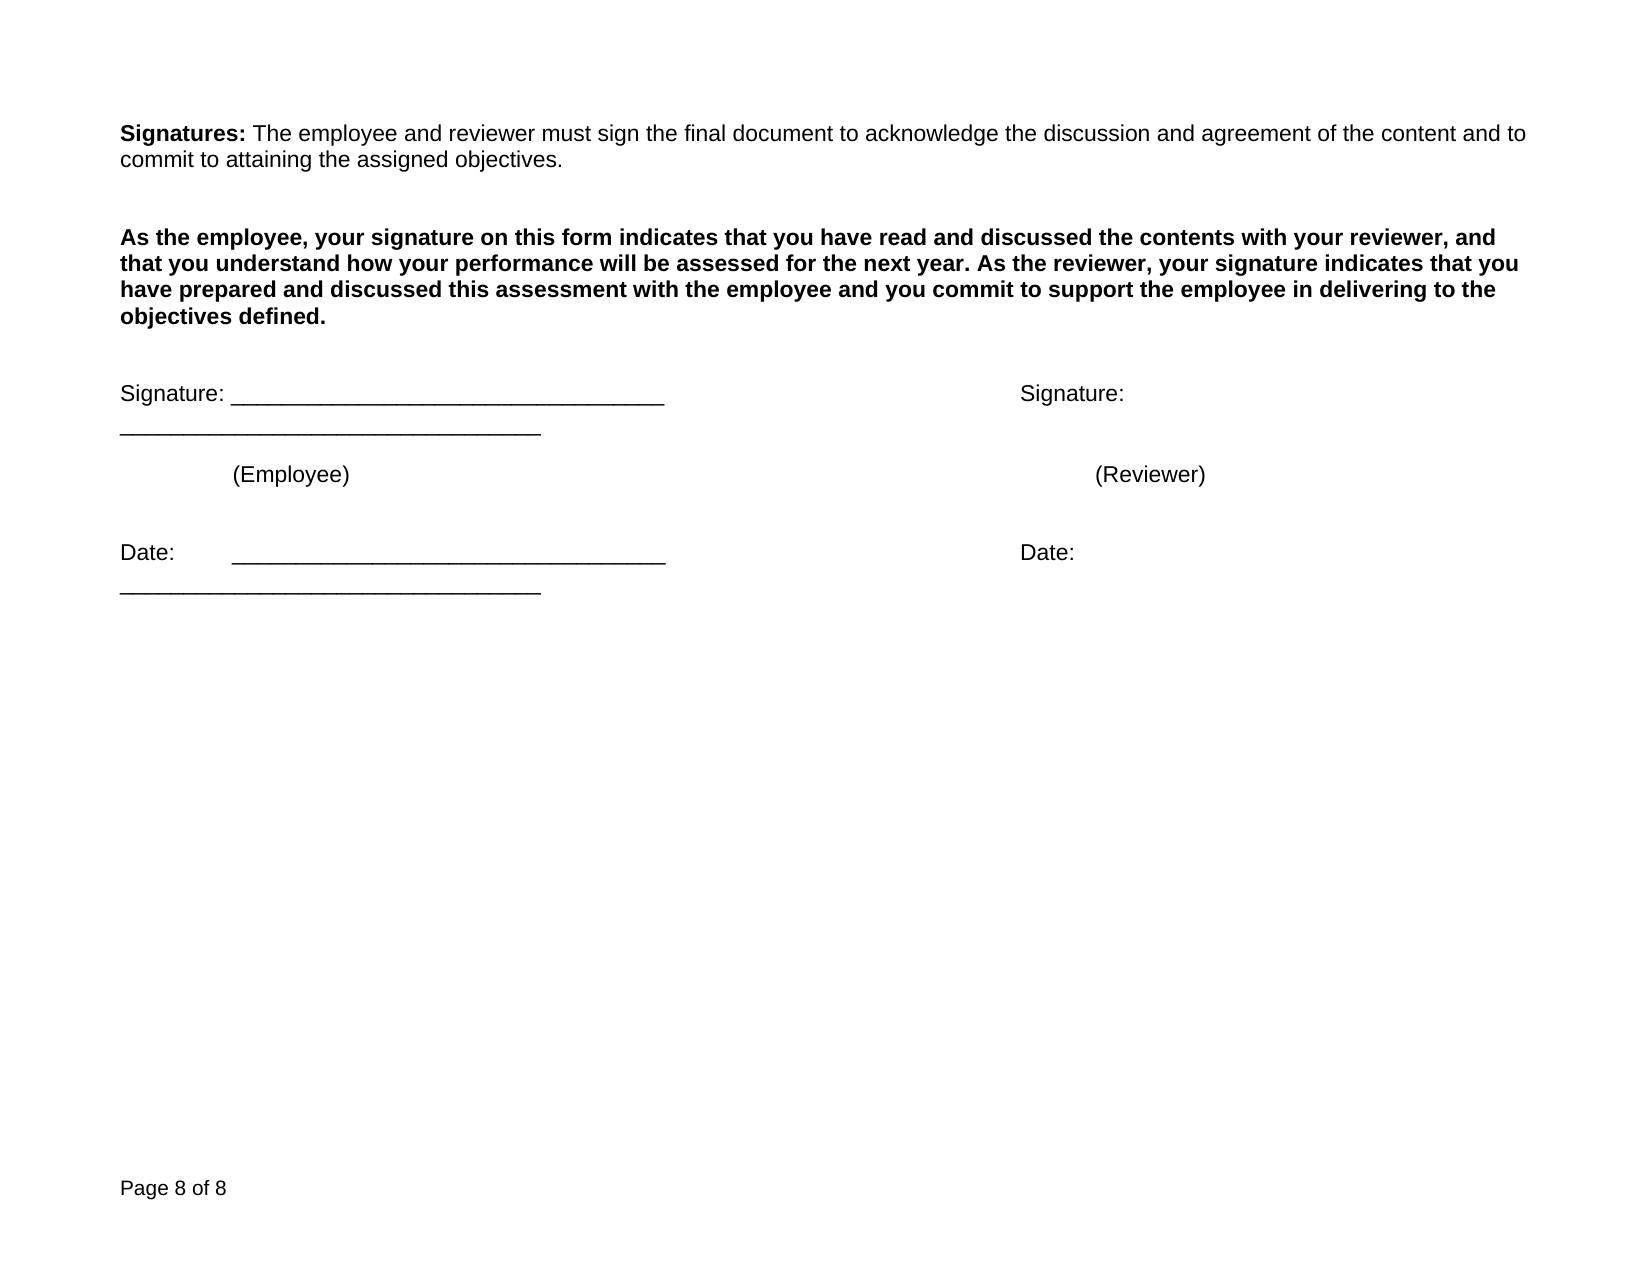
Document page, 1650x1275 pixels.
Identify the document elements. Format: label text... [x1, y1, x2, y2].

text Date: __________________________________ Date: _________________________________ [120, 539, 1530, 595]
text Signatures: The employee and reviewer must sign the final document to acknowledge the discussion and agreement of the content and to commit to attaining the assigned objectives. [120, 120, 1530, 173]
text Signature: __________________________________ Signature: _________________________________ [120, 380, 1530, 437]
text As the employee, your signature on this form indicates that you have read and discussed the contents with your reviewer, and that you understand how your performance will be assessed for the next year. As the reviewer, your signature indicates that you have prepared and discussed this assessment with the employee and you commit to support the employee in delivering to the objectives defined. [120, 224, 1530, 329]
subtitle (Employee) (Reviewer) [120, 461, 1530, 488]
